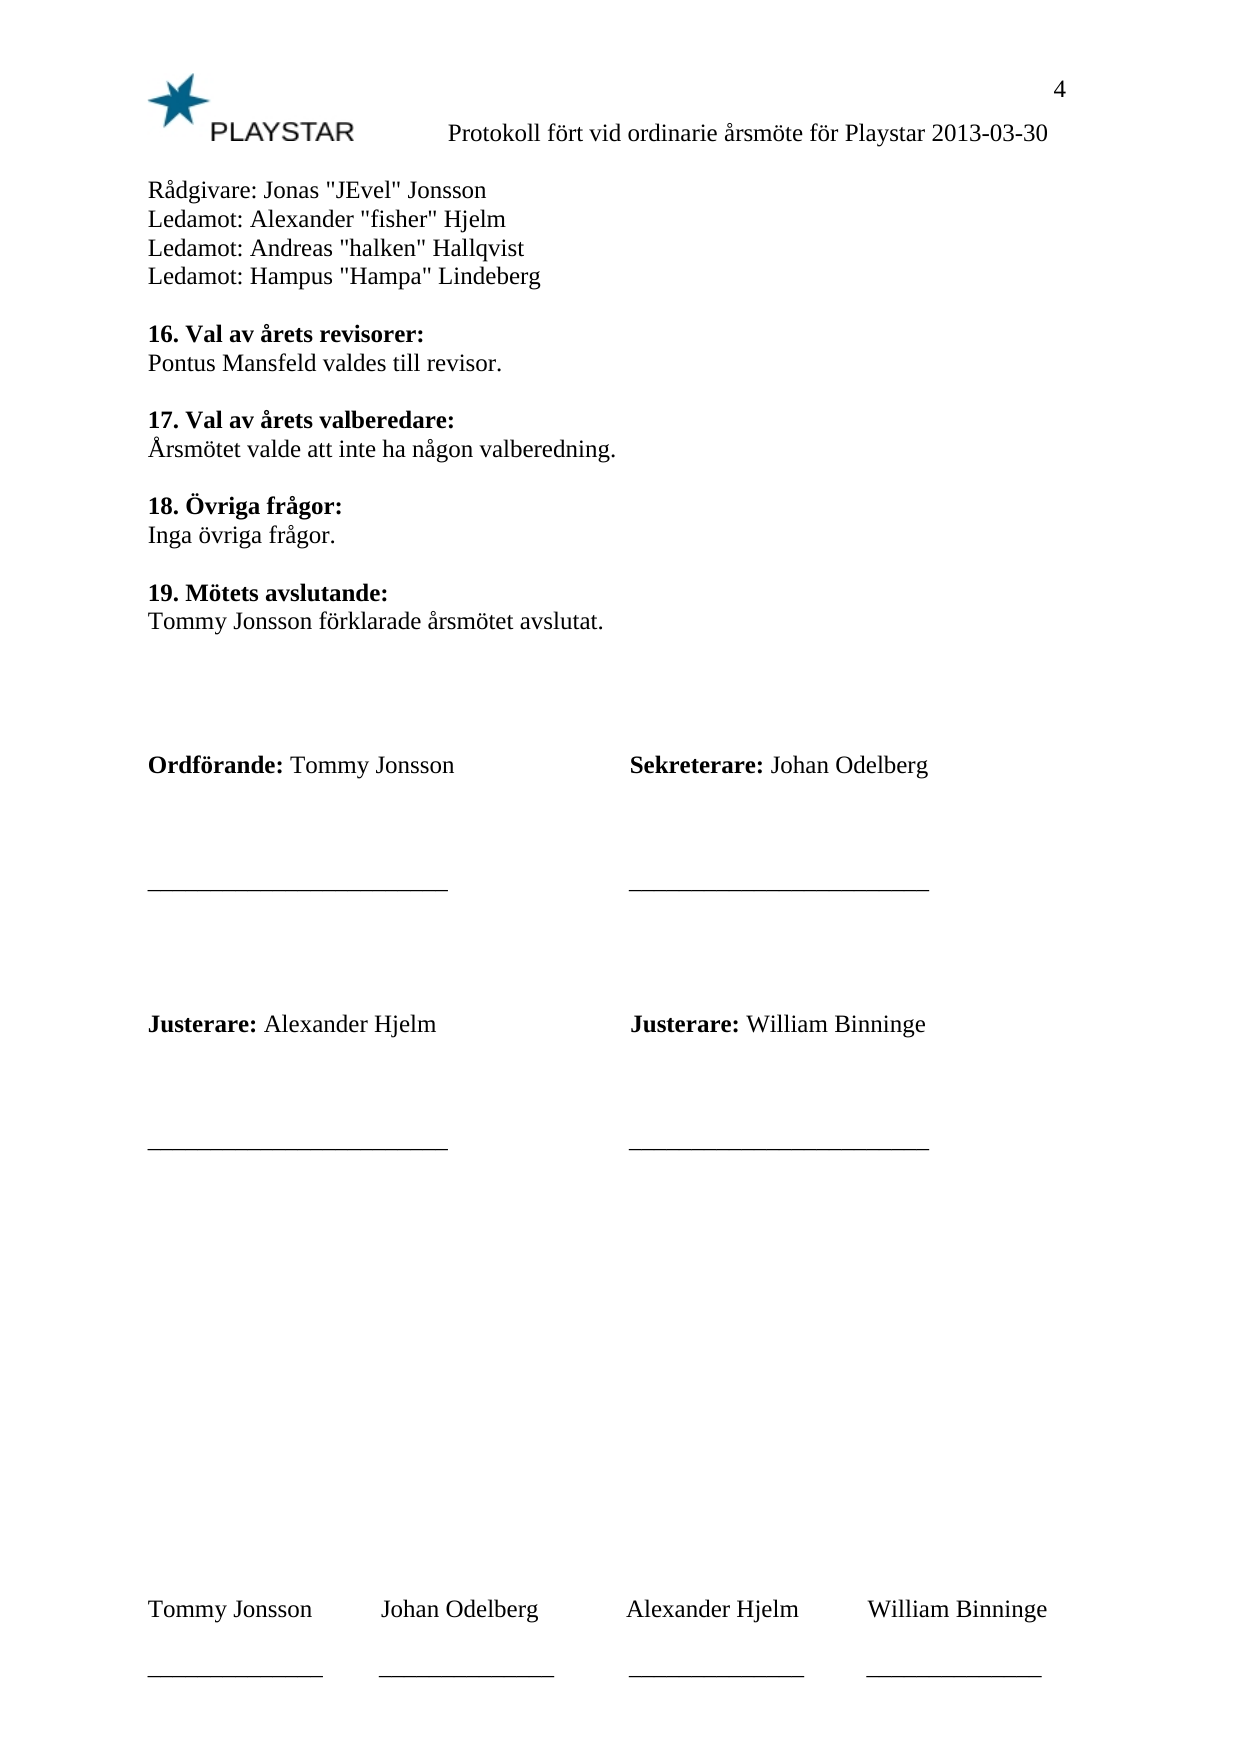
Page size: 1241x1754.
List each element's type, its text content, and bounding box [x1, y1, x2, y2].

text ________________________ ________________________ [148, 1124, 1093, 1153]
text Ledamot: Andreas "halken" Hallqvist [148, 233, 1093, 261]
text Inga övriga frågor. [148, 520, 1093, 549]
text ________________________ ________________________ [148, 865, 1093, 894]
text Ordförande: Tommy Jonsson Sekreterare: Johan Odelberg [148, 750, 1093, 779]
picture [147, 73, 354, 141]
text Årsmötet valde att inte ha någon valberedning. [148, 434, 1093, 463]
text 16. Val av årets revisorer: [148, 319, 1093, 348]
text Ledamot: Alexander "fisher" Hjelm [148, 204, 1093, 233]
text 17. Val av årets valberedare: [148, 376, 1093, 434]
text Justerare: Alexander Hjelm Justerare: William Binninge [148, 1009, 1093, 1038]
text Rådgivare: Jonas "JEvel" Jonsson [148, 175, 1093, 204]
text Pontus Mansfeld valdes till revisor. [148, 348, 1093, 376]
text Tommy Jonsson förklarade årsmötet avslutat. [148, 606, 1093, 635]
text 19. Mötets avslutande: [148, 549, 1093, 606]
text Ledamot: Hampus "Hampa" Lindeberg [148, 261, 1093, 290]
text 18. Övriga frågor: [148, 463, 1093, 520]
